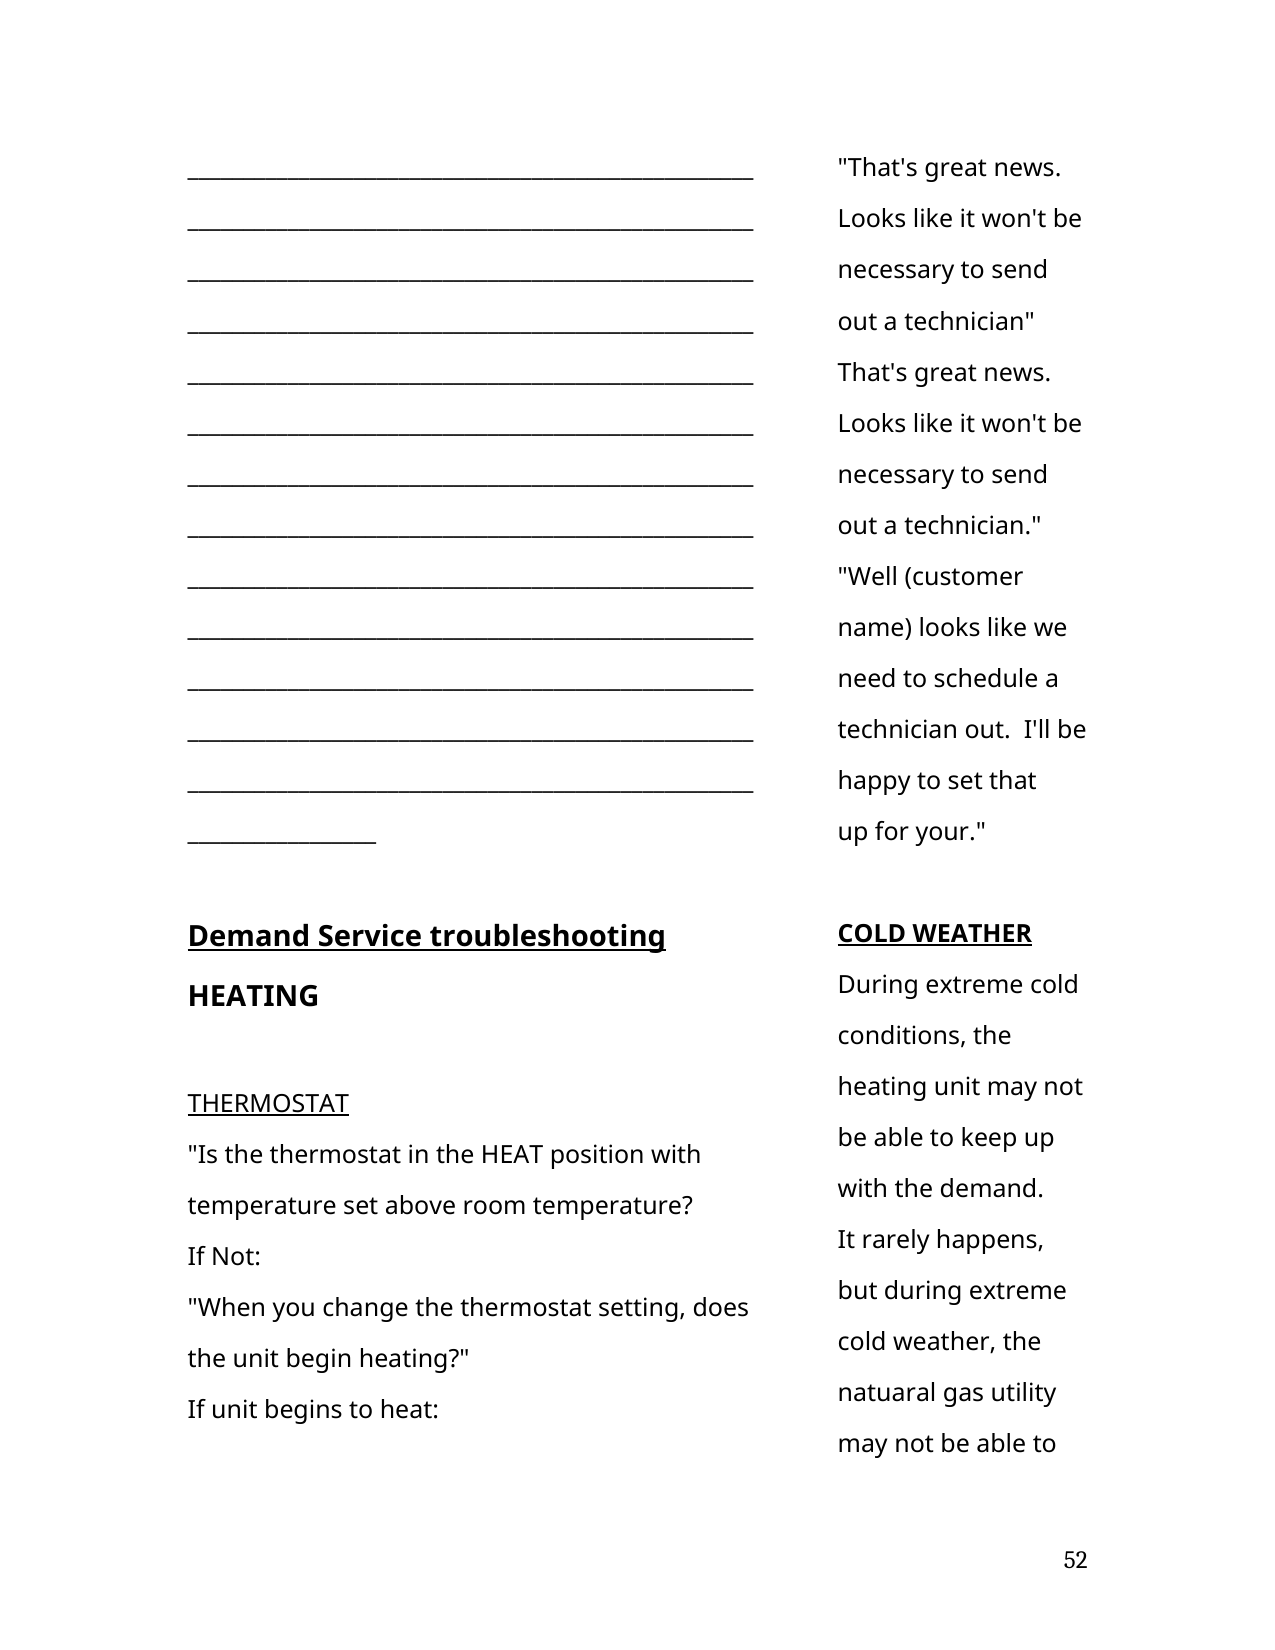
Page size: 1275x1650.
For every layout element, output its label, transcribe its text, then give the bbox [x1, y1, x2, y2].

text "That's great news. Looks like it won't be necessary to send out a technician" [837, 150, 1087, 337]
text THERMOSTAT [187, 1086, 762, 1120]
text "Well (customer name) looks like we need to schedule a technician out. I'll be happy to set that [837, 558, 1087, 797]
text Demand Service troubleshooting HEATING [187, 916, 762, 1015]
text That's great news. Looks like it won't be necessary to send out a technician." [837, 354, 1087, 541]
text ________________________________________________________________________________________________________________________________________________________________________________________________________________________________________________________________________________________________________________________________________________________________________________________________________________________________________________________________________________________________________________________________________________________________________________________________________________________________________________________________________________________________________ [187, 150, 762, 848]
text "Is the thermostat in the HEAT position with temperature set above room temperature? [187, 1137, 762, 1222]
text "When you change the thermostat setting, does the unit begin heating?" [187, 1290, 762, 1375]
text If unit begins to heat: [187, 1392, 762, 1426]
text COLD WEATHER [837, 916, 1087, 950]
text During extreme cold conditions, the heating unit may not be able to keep up with the demand. [837, 967, 1087, 1205]
text up for your." [837, 813, 1087, 848]
text If Not: [187, 1239, 762, 1273]
